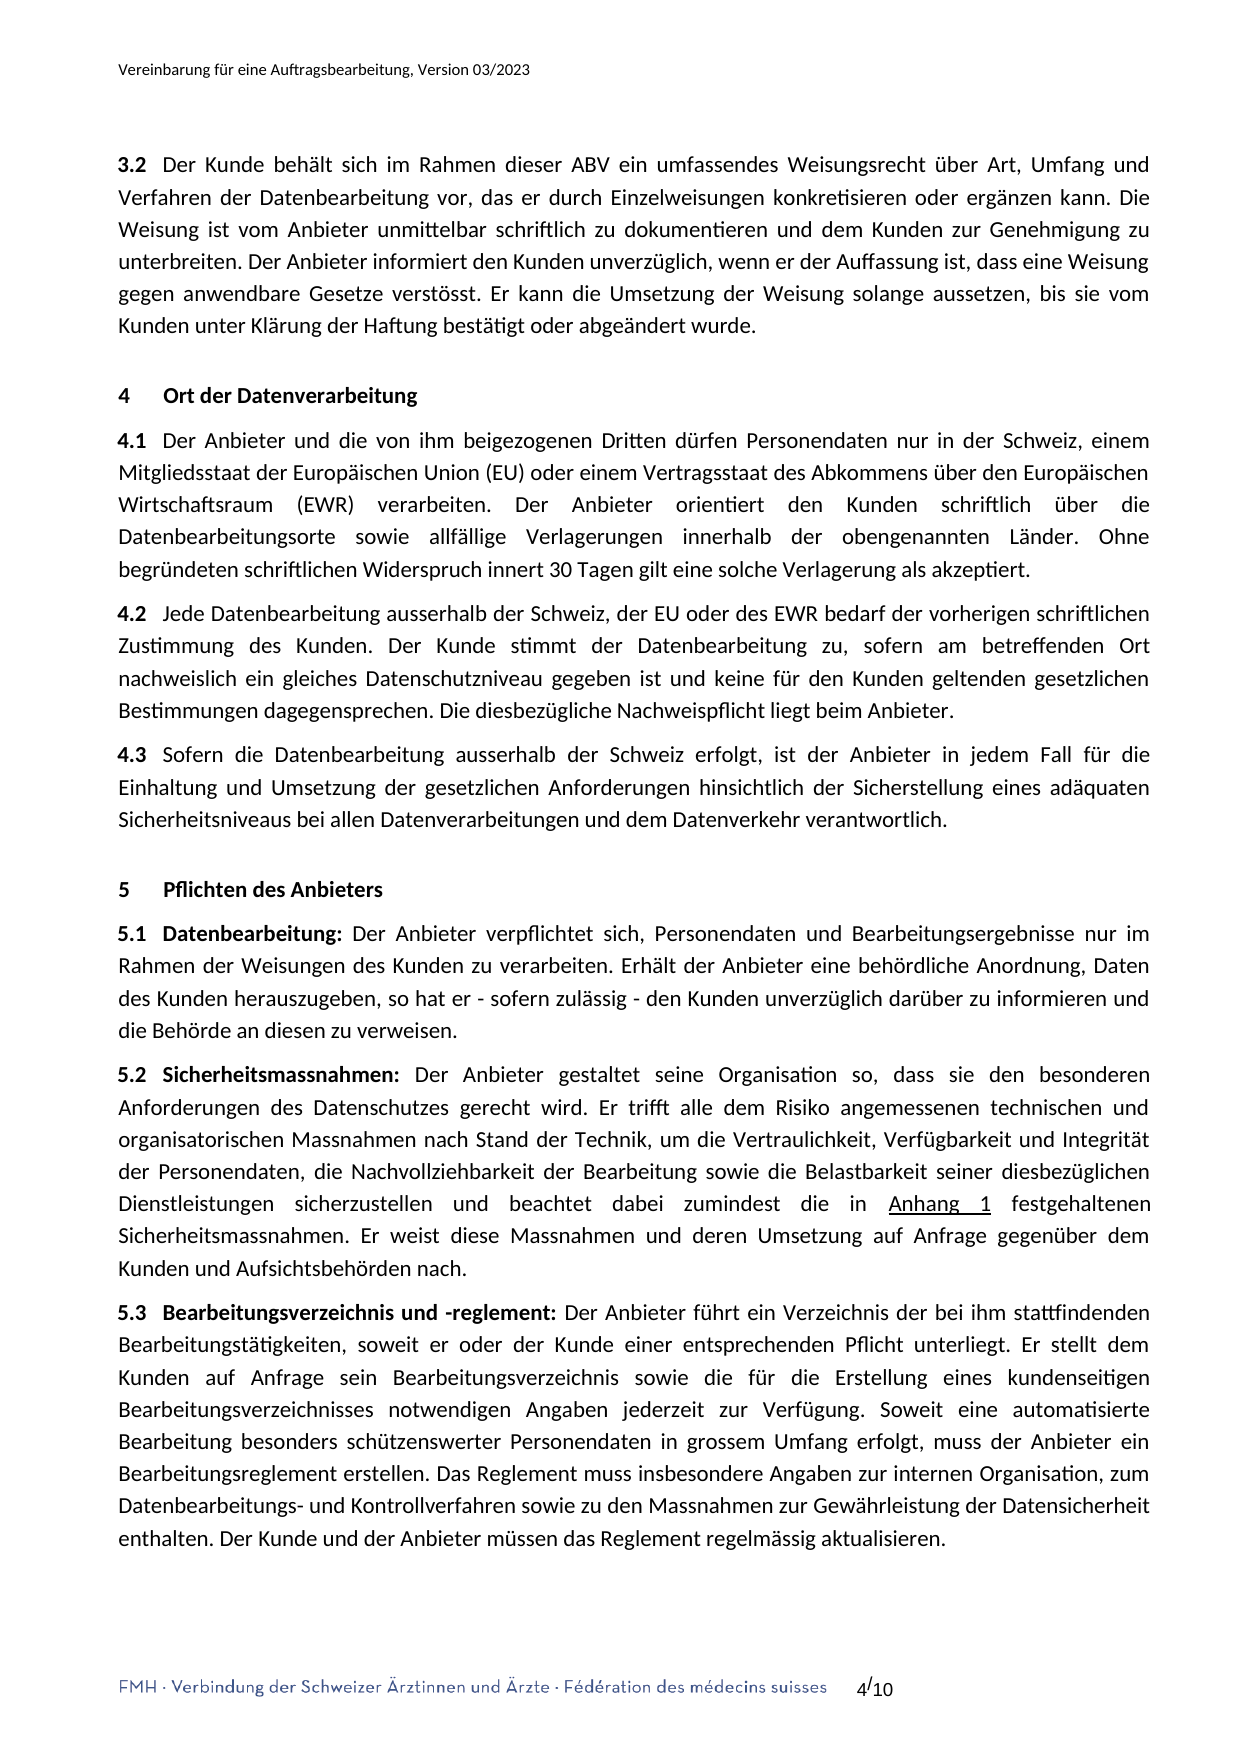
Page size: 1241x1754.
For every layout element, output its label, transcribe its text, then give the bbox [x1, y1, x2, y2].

picture [118, 1594, 852, 1697]
subtitle Sofern die Datenbearbeitung ausserhalb der Schweiz erfolgt, ist der Anbieter in jedem Fall für die Einhaltung und Umsetzung der gesetzlichen Anforderungen hinsichtlich der Sicherstellung eines adäquaten Sicherheitsniveaus bei allen Datenverarbeitungen und dem Datenverkehr verantwortlich. [117, 741, 1152, 833]
subtitle Bearbeitungsverzeichnis und -reglement: Der Anbieter führt ein Verzeichnis der bei ihm stattfindenden Bearbeitungstätigkeiten, soweit er oder der Kunde einer entsprechenden Pflicht unterliegt. Er stellt dem Kunden auf Anfrage sein Bearbeitungsverzeichnis sowie die für die Erstellung eines kundenseitigen Bearbeitungsverzeichnisses notwendigen Angaben jederzeit zur Verfügung. Soweit eine automatisierte Bearbeitung besonders schützenswerter Personendaten in grossem Umfang erfolgt, muss der Anbieter ein Bearbeitungsreglement erstellen. Das Reglement muss insbesondere Angaben zur internen Organisation, zum Datenbearbeitungs- und Kontrollverfahren sowie zu den Massnahmen zur Gewährleistung der Datensicherheit enthalten. Der Kunde und der Anbieter müssen das Reglement regelmässig aktualisieren. [117, 1298, 1152, 1552]
subtitle Pflichten des Anbieters [118, 875, 1152, 903]
subtitle Der Kunde behält sich im Rahmen dieser ABV ein umfassendes Weisungsrecht über Art, Umfang und Verfahren der Datenbearbeitung vor, das er durch Einzelweisungen konkretisieren oder ergänzen kann. Die Weisung ist vom Anbieter unmittelbar schriftlich zu dokumentieren und dem Kunden zur Genehmigung zu unterbreiten. Der Anbieter informiert den Kunden unverzüglich, wenn er der Auffassung ist, dass eine Weisung gegen anwendbare Gesetze verstösst. Er kann die Umsetzung der Weisung solange aussetzen, bis sie vom Kunden unter Klärung der Haftung bestätigt oder abgeändert wurde. [117, 151, 1152, 339]
subtitle Ort der Datenverarbeitung [118, 381, 1152, 409]
subtitle Datenbearbeitung: Der Anbieter verpflichtet sich, Personendaten und Bearbeitungsergebnisse nur im Rahmen der Weisungen des Kunden zu verarbeiten. Erhält der Anbieter eine behördliche Anordnung, Daten des Kunden herauszugeben, so hat er - sofern zulässig - den Kunden unverzüglich darüber zu informieren und die Behörde an diesen zu verweisen. [117, 919, 1152, 1044]
subtitle Sicherheitsmassnahmen: Der Anbieter gestaltet seine Organisation so, dass sie den besonderen Anforderungen des Datenschutzes gerecht wird. Er trifft alle dem Risiko angemessenen technischen und organisatorischen Massnahmen nach Stand der Technik, um die Vertraulichkeit, Verfügbarkeit und Integrität der Personendaten, die Nachvollziehbarkeit der Bearbeitung sowie die Belastbarkeit seiner diesbezüglichen Dienstleistungen sicherzustellen und beachtet dabei zumindest die in Anhang 1 festgehaltenen Sicherheitsmassnahmen. Er weist diese Massnahmen und deren Umsetzung auf Anfrage gegenüber dem Kunden und Aufsichtsbehörden nach. [117, 1061, 1152, 1282]
subtitle Der Anbieter und die von ihm beigezogenen Dritten dürfen Personendaten nur in der Schweiz, einem Mitgliedsstaat der Europäischen Union (EU) oder einem Vertragsstaat des Abkommens über den Europäischen Wirtschaftsraum (EWR) verarbeiten. Der Anbieter orientiert den Kunden schriftlich über die Datenbearbeitungsorte sowie allfällige Verlagerungen innerhalb der obengenannten Länder. Ohne begründeten schriftlichen Widerspruch innert 30 Tagen gilt eine solche Verlagerung als akzeptiert. [117, 426, 1152, 583]
subtitle Jede Datenbearbeitung ausserhalb der Schweiz, der EU oder des EWR bedarf der vorherigen schriftlichen Zustimmung des Kunden. Der Kunde stimmt der Datenbearbeitung zu, sofern am betreffenden Ort nachweislich ein gleiches Datenschutzniveau gegeben ist und keine für den Kunden geltenden gesetzlichen Bestimmungen dagegensprechen. Die diesbezügliche Nachweispflicht liegt beim Anbieter. [117, 599, 1152, 724]
